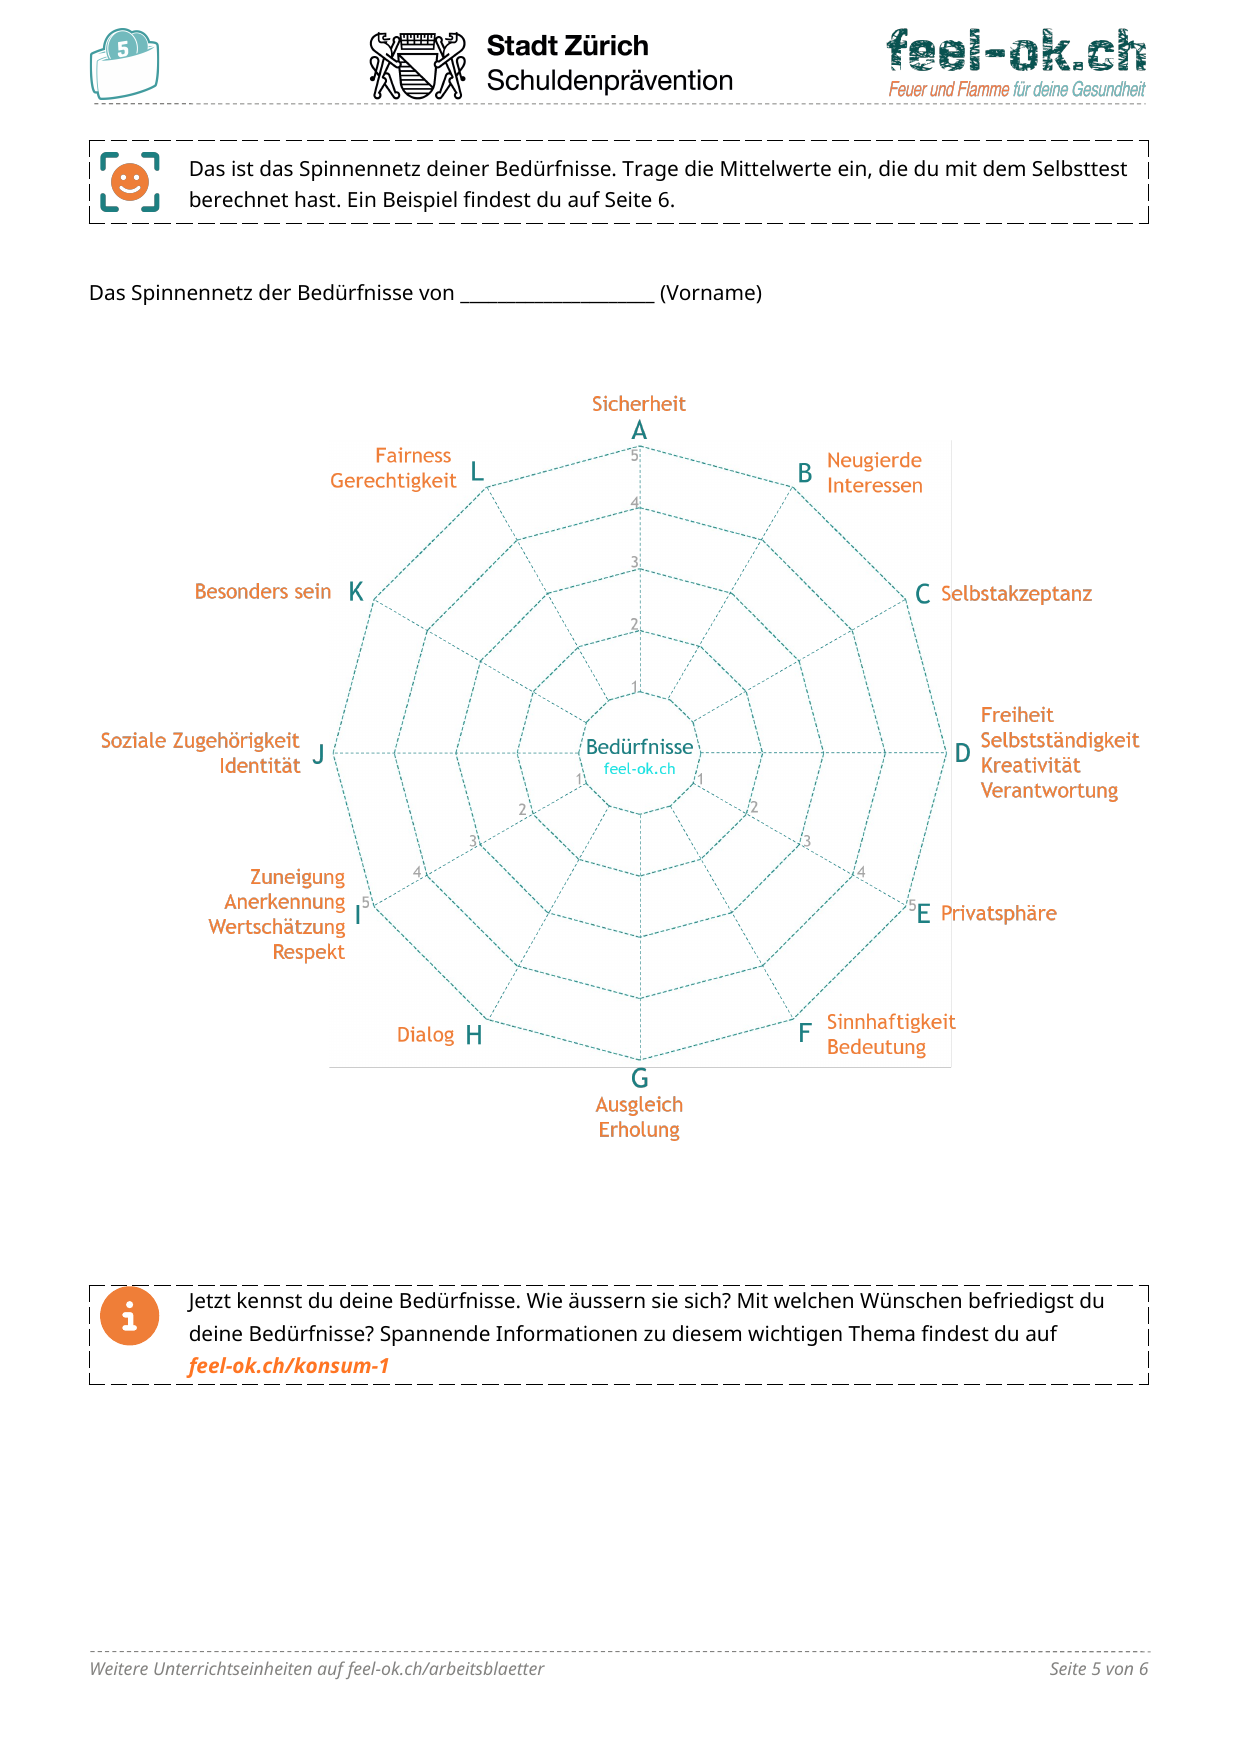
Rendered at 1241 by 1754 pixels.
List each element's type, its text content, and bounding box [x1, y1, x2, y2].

picture [88, 384, 1152, 1154]
table_header [89, 140, 177, 223]
table_header [89, 1285, 177, 1383]
picture [884, 26, 1151, 100]
text Das Spinnennetz der Bedürfnisse von _____________________ (Vorname) [89, 278, 1152, 306]
picture [100, 152, 160, 212]
picture [88, 26, 161, 102]
table_header Jetzt kennst du deine Bedürfnisse. Wie äussern sie sich? Mit welchen Wünschen befriedigst du deine Bedürfnisse? Spannende Informationen zu diesem wichtigen Thema findest du auf feel-ok.ch/konsum-1 [177, 1285, 1149, 1383]
picture [366, 30, 739, 101]
table_header Das ist das Spinnennetz deiner Bedürfnisse. Trage die Mittelwerte ein, die du mit dem Selbsttest berechnet hast. Ein Beispiel findest du auf Seite 6. [177, 140, 1149, 223]
